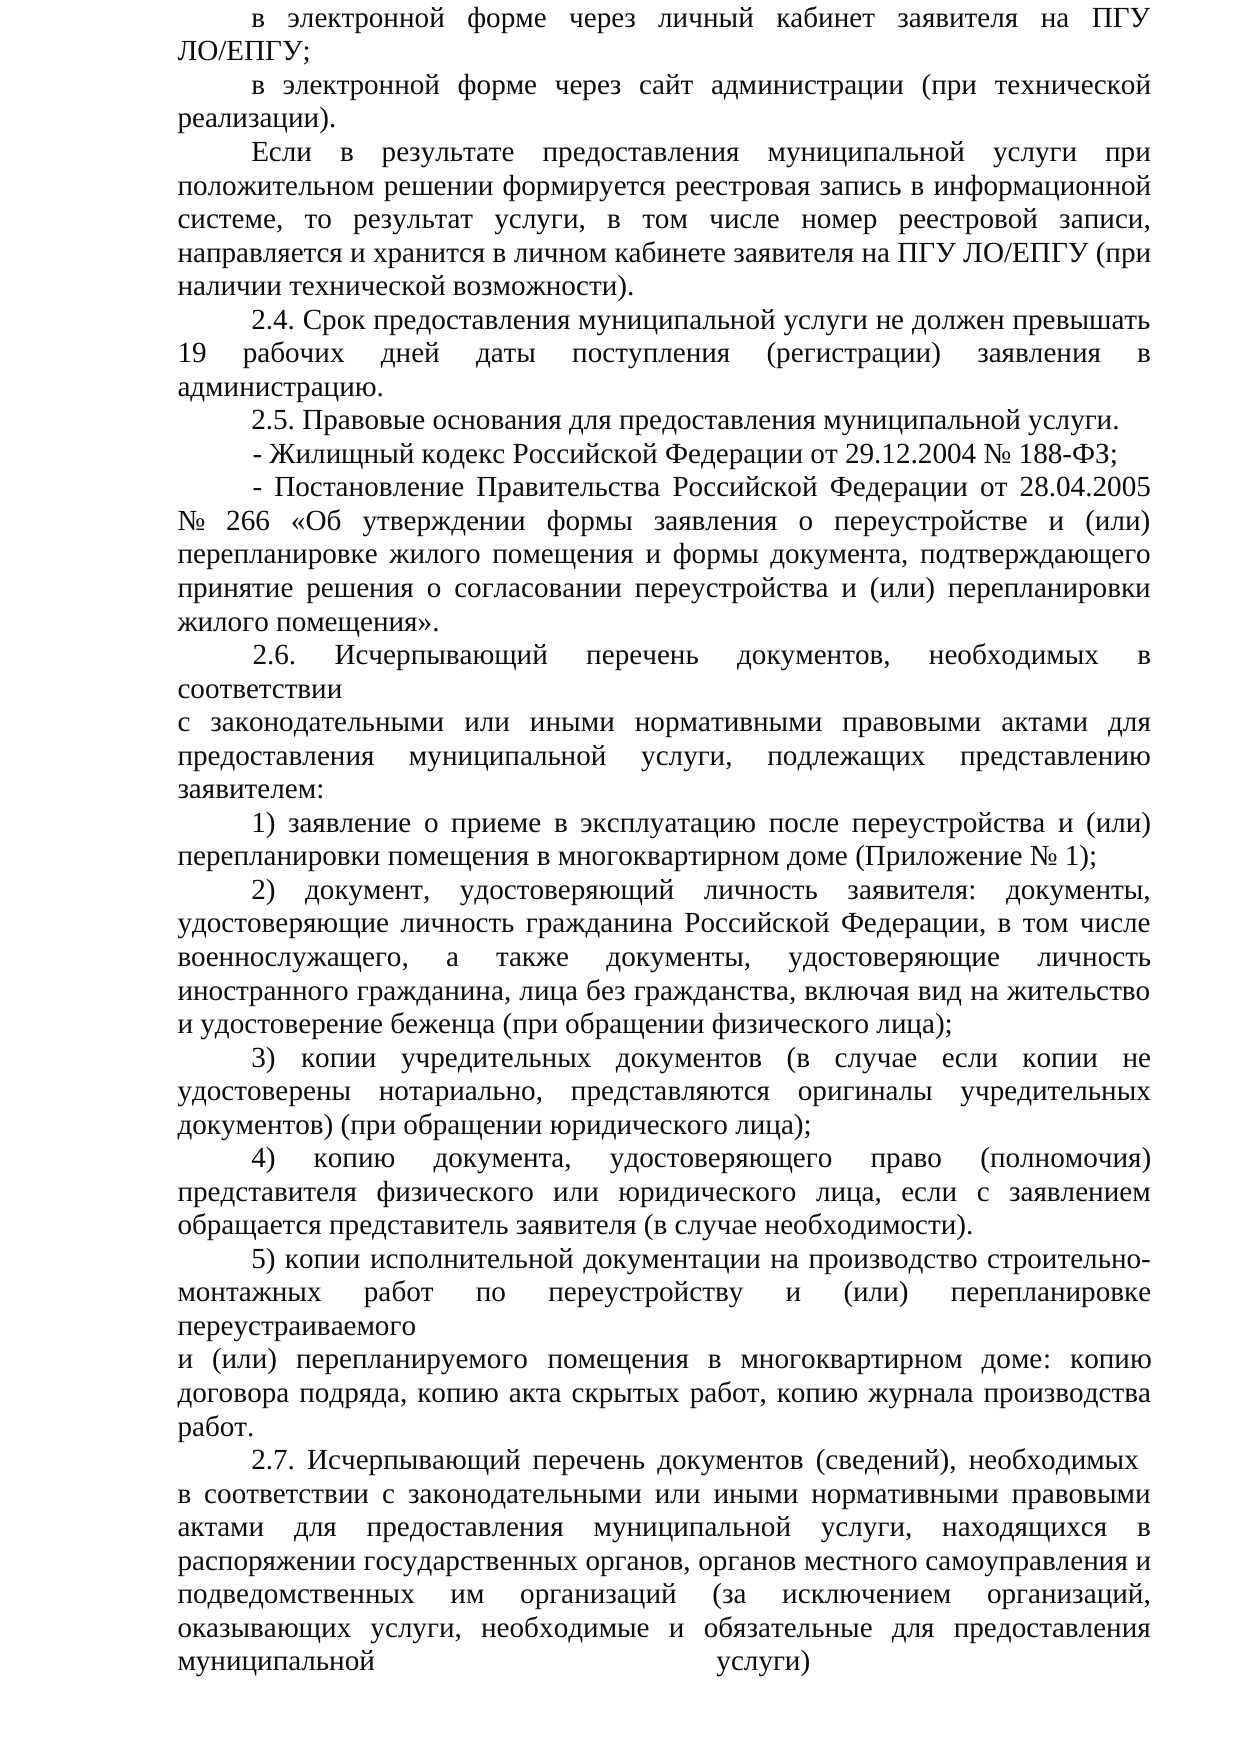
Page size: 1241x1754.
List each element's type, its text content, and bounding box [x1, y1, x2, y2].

text - Постановление Правительства Российской Федерации от 28.04.2005 № 266 «Об утверждении формы заявления о переустройстве и (или) перепланировке жилого помещения и формы документа, подтверждающего принятие решения о согласовании переустройства и (или) перепланировки жилого помещения». [177, 469, 1152, 637]
text 4) копию документа, удостоверяющего право (полномочия) представителя физического или юридического лица, если с заявлением обращается представитель заявителя (в случае необходимости). [177, 1140, 1152, 1241]
text в электронной форме через сайт администрации (при технической реализации). [177, 67, 1152, 134]
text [177, 1442, 1152, 1677]
text 2.6. Исчерпывающий перечень документов, необходимых в соответствии с законодательными или иными нормативными правовыми актами для предоставления муниципальной услуги, подлежащих представлению заявителем: [177, 637, 1152, 805]
text Если в результате предоставления муниципальной услуги при положительном решении формируется реестровая запись в информационной системе, то результат услуги, в том числе номер реестровой записи, направляется и хранится в личном кабинете заявителя на ПГУ ЛО/ЕПГУ (при наличии технической возможности). [177, 134, 1152, 302]
text в электронной форме через личный кабинет заявителя на ПГУ ЛО/ЕПГУ; [177, 0, 1152, 67]
text 2) документ, удостоверяющий личность заявителя: документы, удостоверяющие личность гражданина Российской Федерации, в том числе военнослужащего, а также документы, удостоверяющие личность иностранного гражданина, лица без гражданства, включая вид на жительство и удостоверение беженца (при обращении физического лица); [177, 872, 1152, 1040]
text 5) копии исполнительной документации на производство строительно-монтажных работ по переустройству и (или) перепланировке переустраиваемого и (или) перепланируемого помещения в многоквартирном доме: копию договора подряда, копию акта скрытых работ, копию журнала производства работ. [177, 1241, 1152, 1442]
text 2.5. Правовые основания для предоставления муниципальной услуги. [177, 402, 1152, 436]
text 1) заявление о приеме в эксплуатацию после переустройства и (или) перепланировки помещения в многоквартирном доме (Приложение № 1); [177, 805, 1152, 872]
text 3) копии учредительных документов (в случае если копии не удостоверены нотариально, представляются оригиналы учредительных документов) (при обращении юридического лица); [177, 1040, 1152, 1140]
text - Жилищный кодекс Российской Федерации от 29.12.2004 № 188-ФЗ; [177, 436, 1152, 469]
text 2.4. Срок предоставления муниципальной услуги не должен превышать 19 рабочих дней даты поступления (регистрации) заявления в администрацию. [177, 302, 1152, 402]
